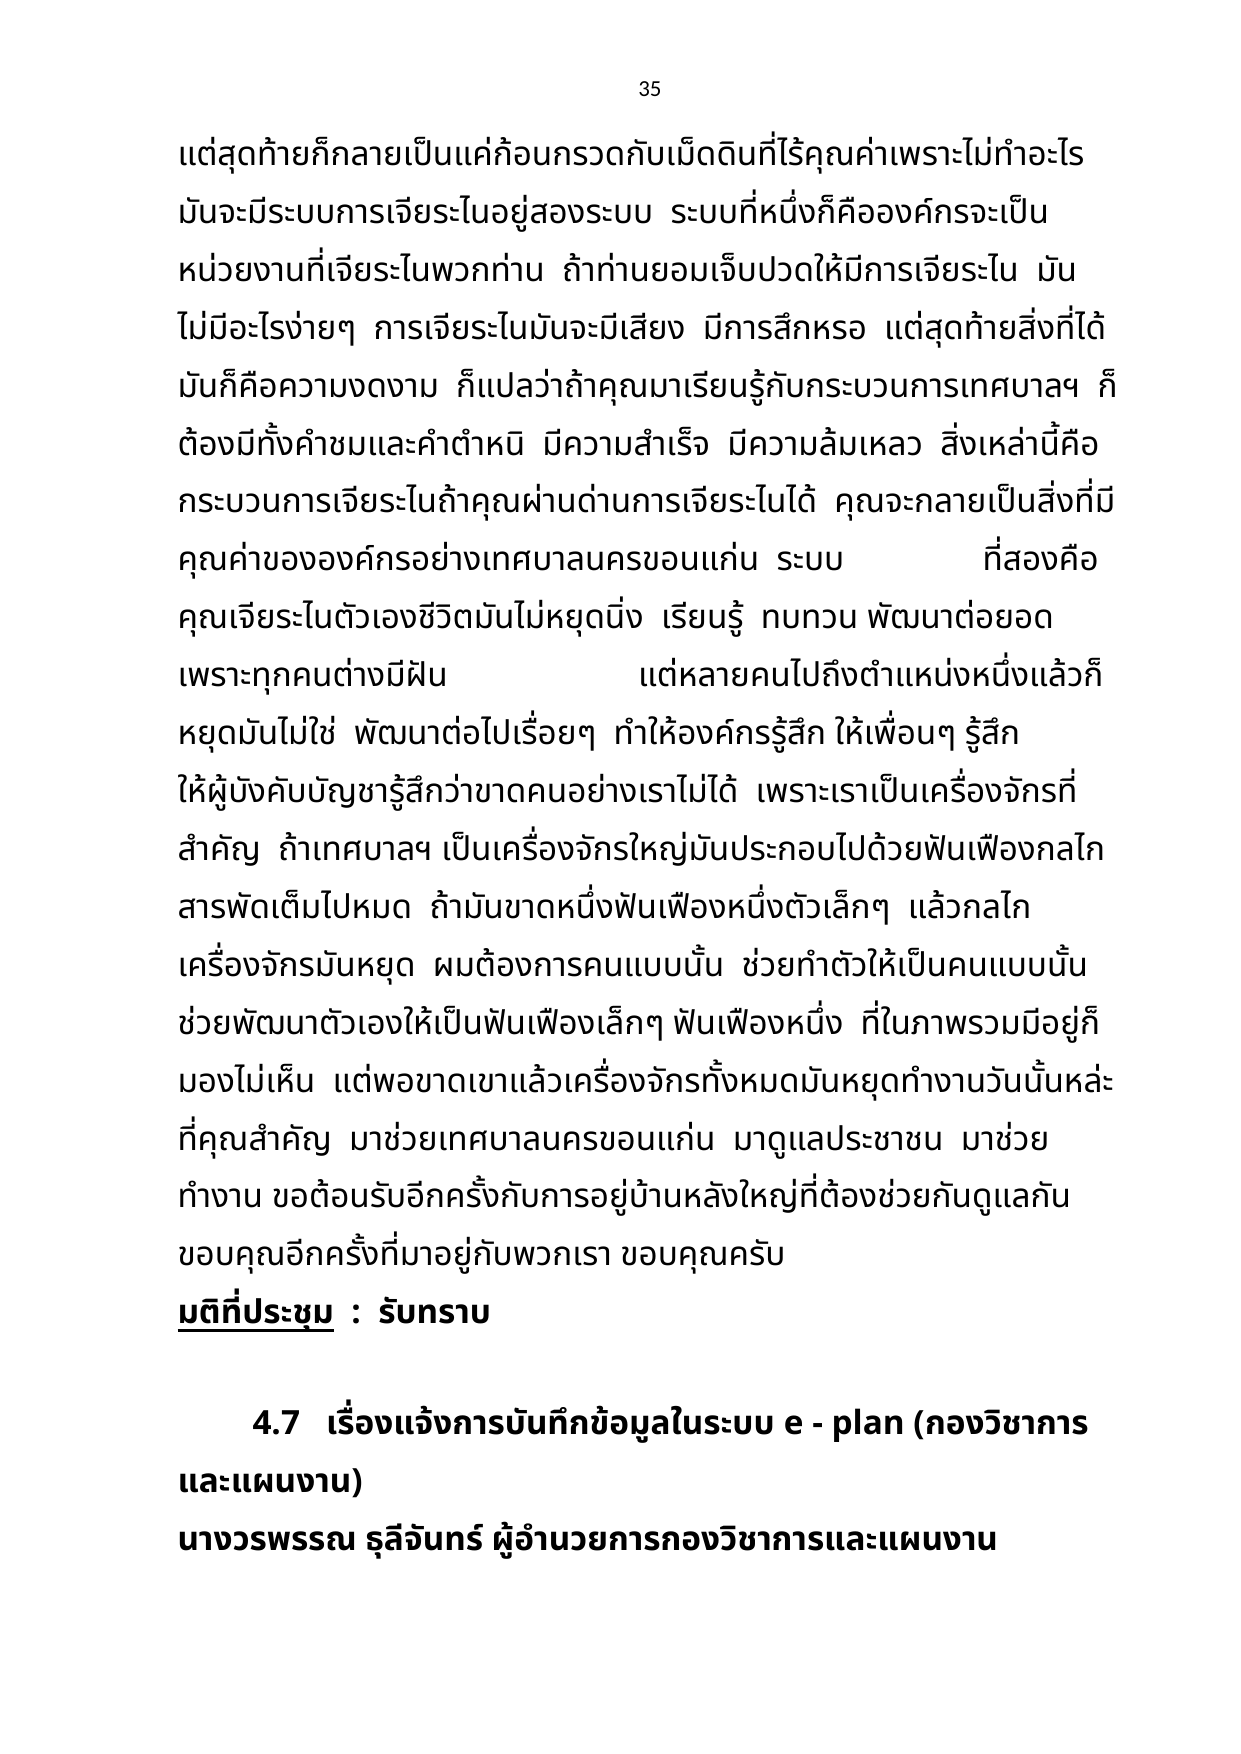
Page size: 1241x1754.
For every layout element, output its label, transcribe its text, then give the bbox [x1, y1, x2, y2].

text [177, 130, 1122, 1281]
text 4.7 เรื่องแจ้งการบันทึกข้อมูลในระบบ e - plan (กองวิชาการและแผนงาน) [177, 1398, 1122, 1507]
text มติที่ประชุม : รับทราบ [177, 1288, 1122, 1339]
text นางวรพรรณ ธุลีจันทร์ ผู้อำนวยการกองวิชาการและแผนงาน [177, 1515, 1122, 1565]
